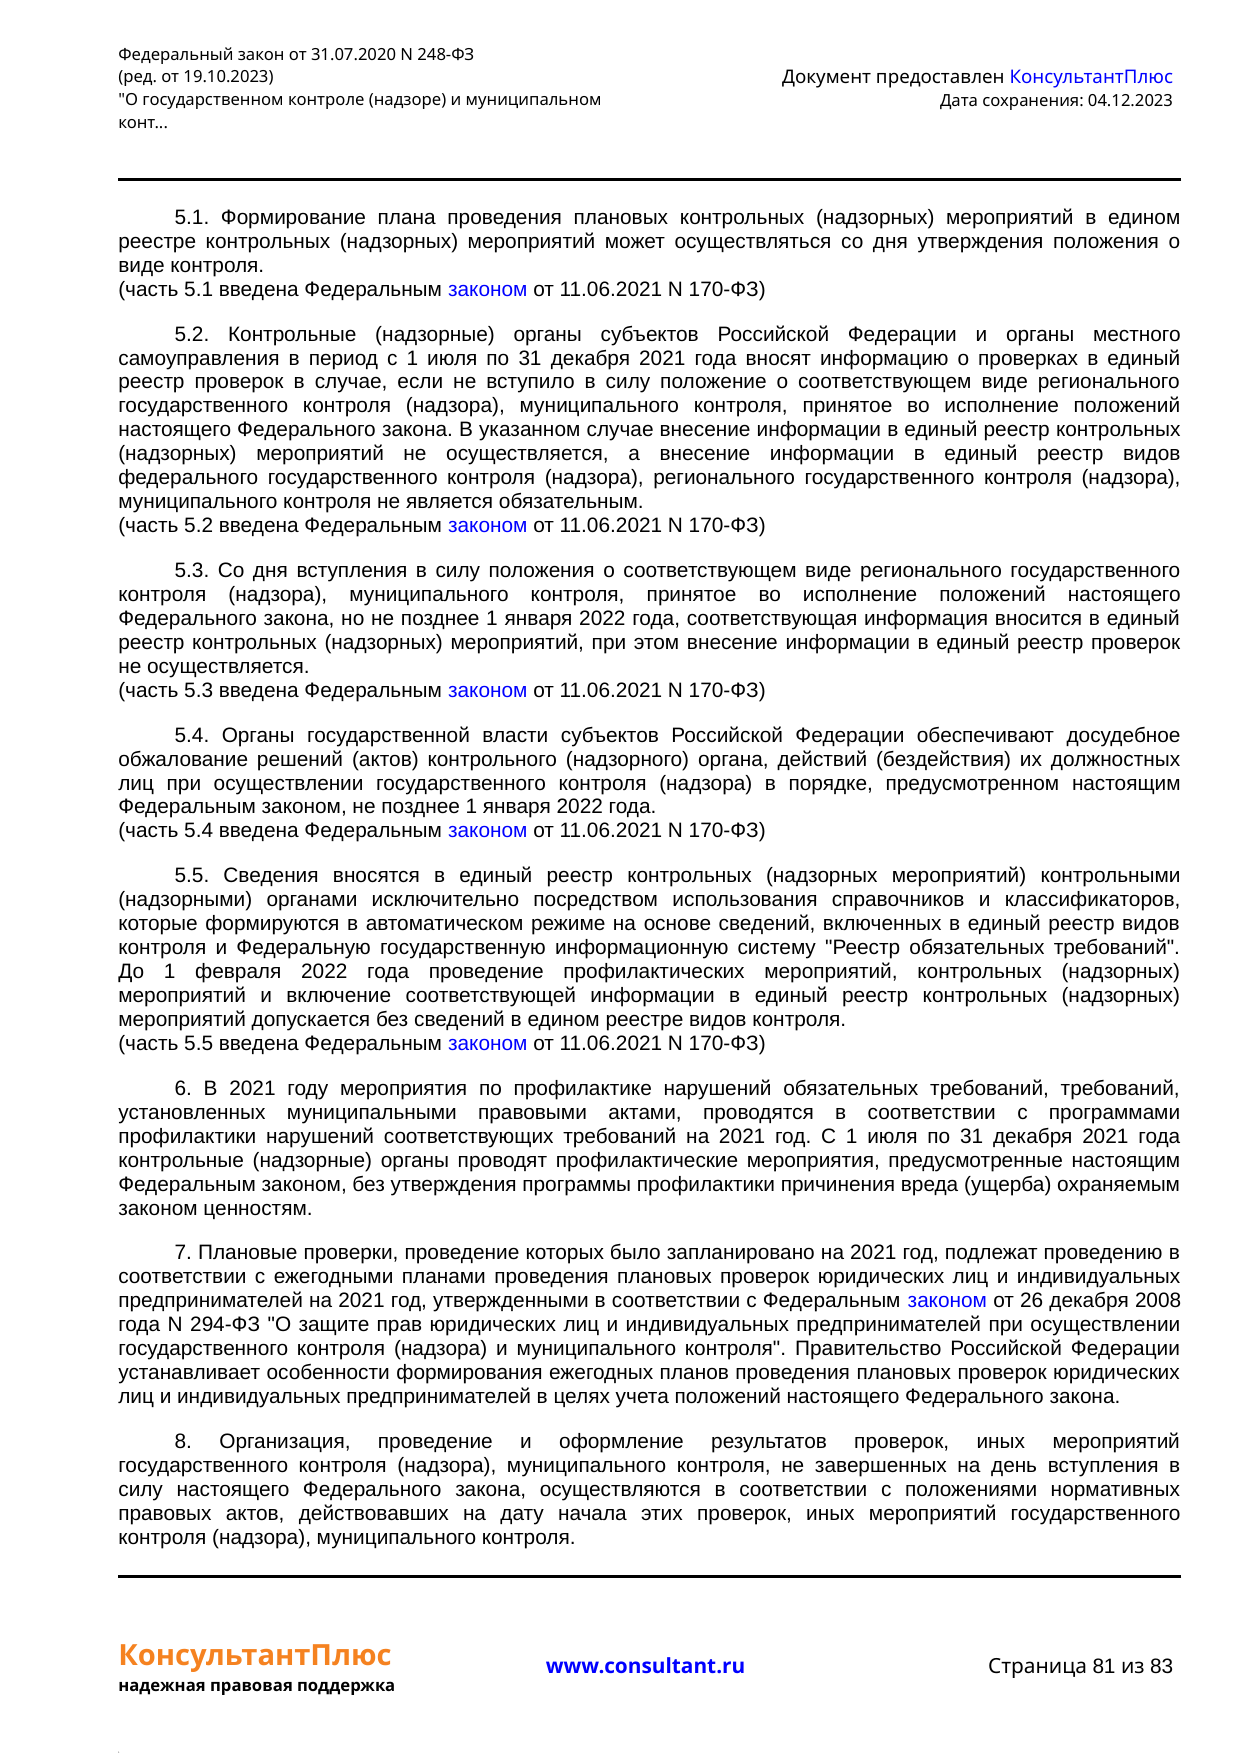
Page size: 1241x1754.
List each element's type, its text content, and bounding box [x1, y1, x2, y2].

text (часть 5.4 введена Федеральным законом от 11.06.2021 N 170-ФЗ) [118, 818, 1181, 842]
text 6. В 2021 году мероприятия по профилактике нарушений обязательных требований, требований, установленных муниципальными правовыми актами, проводятся в соответствии с программами профилактики нарушений соответствующих требований на 2021 год. С 1 июля по 31 декабря 2021 года контрольные (надзорные) органы проводят профилактические мероприятия, предусмотренные настоящим Федеральным законом, без утверждения программы профилактики причинения вреда (ущерба) охраняемым законом ценностям. [118, 1076, 1181, 1219]
text 5.1. Формирование плана проведения плановых контрольных (надзорных) мероприятий в едином реестре контрольных (надзорных) мероприятий может осуществляться со дня утверждения положения о виде контроля. [118, 205, 1181, 277]
text (часть 5.5 введена Федеральным законом от 11.06.2021 N 170-ФЗ) [118, 1031, 1181, 1055]
text 5.4. Органы государственной власти субъектов Российской Федерации обеспечивают досудебное обжалование решений (актов) контрольного (надзорного) органа, действий (бездействия) их должностных лиц при осуществлении государственного контроля (надзора) в порядке, предусмотренном настоящим Федеральным законом, не позднее 1 января 2022 года. [118, 722, 1181, 818]
text (часть 5.3 введена Федеральным законом от 11.06.2021 N 170-ФЗ) [118, 678, 1181, 702]
text (часть 5.2 введена Федеральным законом от 11.06.2021 N 170-ФЗ) [118, 513, 1181, 537]
text (часть 5.1 введена Федеральным законом от 11.06.2021 N 170-ФЗ) [118, 277, 1181, 301]
text 5.3. Со дня вступления в силу положения о соответствующем виде регионального государственного контроля (надзора), муниципального контроля, принятое во исполнение положений настоящего Федерального закона, но не позднее 1 января 2022 года, соответствующая информация вносится в единый реестр контрольных (надзорных) мероприятий, при этом внесение информации в единый реестр проверок не осуществляется. [118, 558, 1181, 678]
text 7. Плановые проверки, проведение которых было запланировано на 2021 год, подлежат проведению в соответствии с ежегодными планами проведения плановых проверок юридических лиц и индивидуальных предпринимателей на 2021 год, утвержденными в соответствии с Федеральным законом от 26 декабря 2008 года N 294-ФЗ "О защите прав юридических лиц и индивидуальных предпринимателей при осуществлении государственного контроля (надзора) и муниципального контроля". Правительство Российской Федерации устанавливает особенности формирования ежегодных планов проведения плановых проверок юридических лиц и индивидуальных предпринимателей в целях учета положений настоящего Федерального закона. [118, 1240, 1181, 1408]
text 8. Организация, проведение и оформление результатов проверок, иных мероприятий государственного контроля (надзора), муниципального контроля, не завершенных на день вступления в силу настоящего Федерального закона, осуществляются в соответствии с положениями нормативных правовых актов, действовавших на дату начала этих проверок, иных мероприятий государственного контроля (надзора), муниципального контроля. [118, 1429, 1181, 1548]
text 5.2. Контрольные (надзорные) органы субъектов Российской Федерации и органы местного самоуправления в период с 1 июля по 31 декабря 2021 года вносят информацию о проверках в единый реестр проверок в случае, если не вступило в силу положение о соответствующем виде регионального государственного контроля (надзора), муниципального контроля, принятое во исполнение положений настоящего Федерального закона. В указанном случае внесение информации в единый реестр контрольных (надзорных) мероприятий не осуществляется, а внесение информации в единый реестр видов федерального государственного контроля (надзора), регионального государственного контроля (надзора), муниципального контроля не является обязательным. [118, 321, 1181, 513]
text 5.5. Сведения вносятся в единый реестр контрольных (надзорных мероприятий) контрольными (надзорными) органами исключительно посредством использования справочников и классификаторов, которые формируются в автоматическом режиме на основе сведений, включенных в единый реестр видов контроля и Федеральную государственную информационную систему "Реестр обязательных требований". До 1 февраля 2022 года проведение профилактических мероприятий, контрольных (надзорных) мероприятий и включение соответствующей информации в единый реестр контрольных (надзорных) мероприятий допускается без сведений в едином реестре видов контроля. [118, 863, 1181, 1031]
